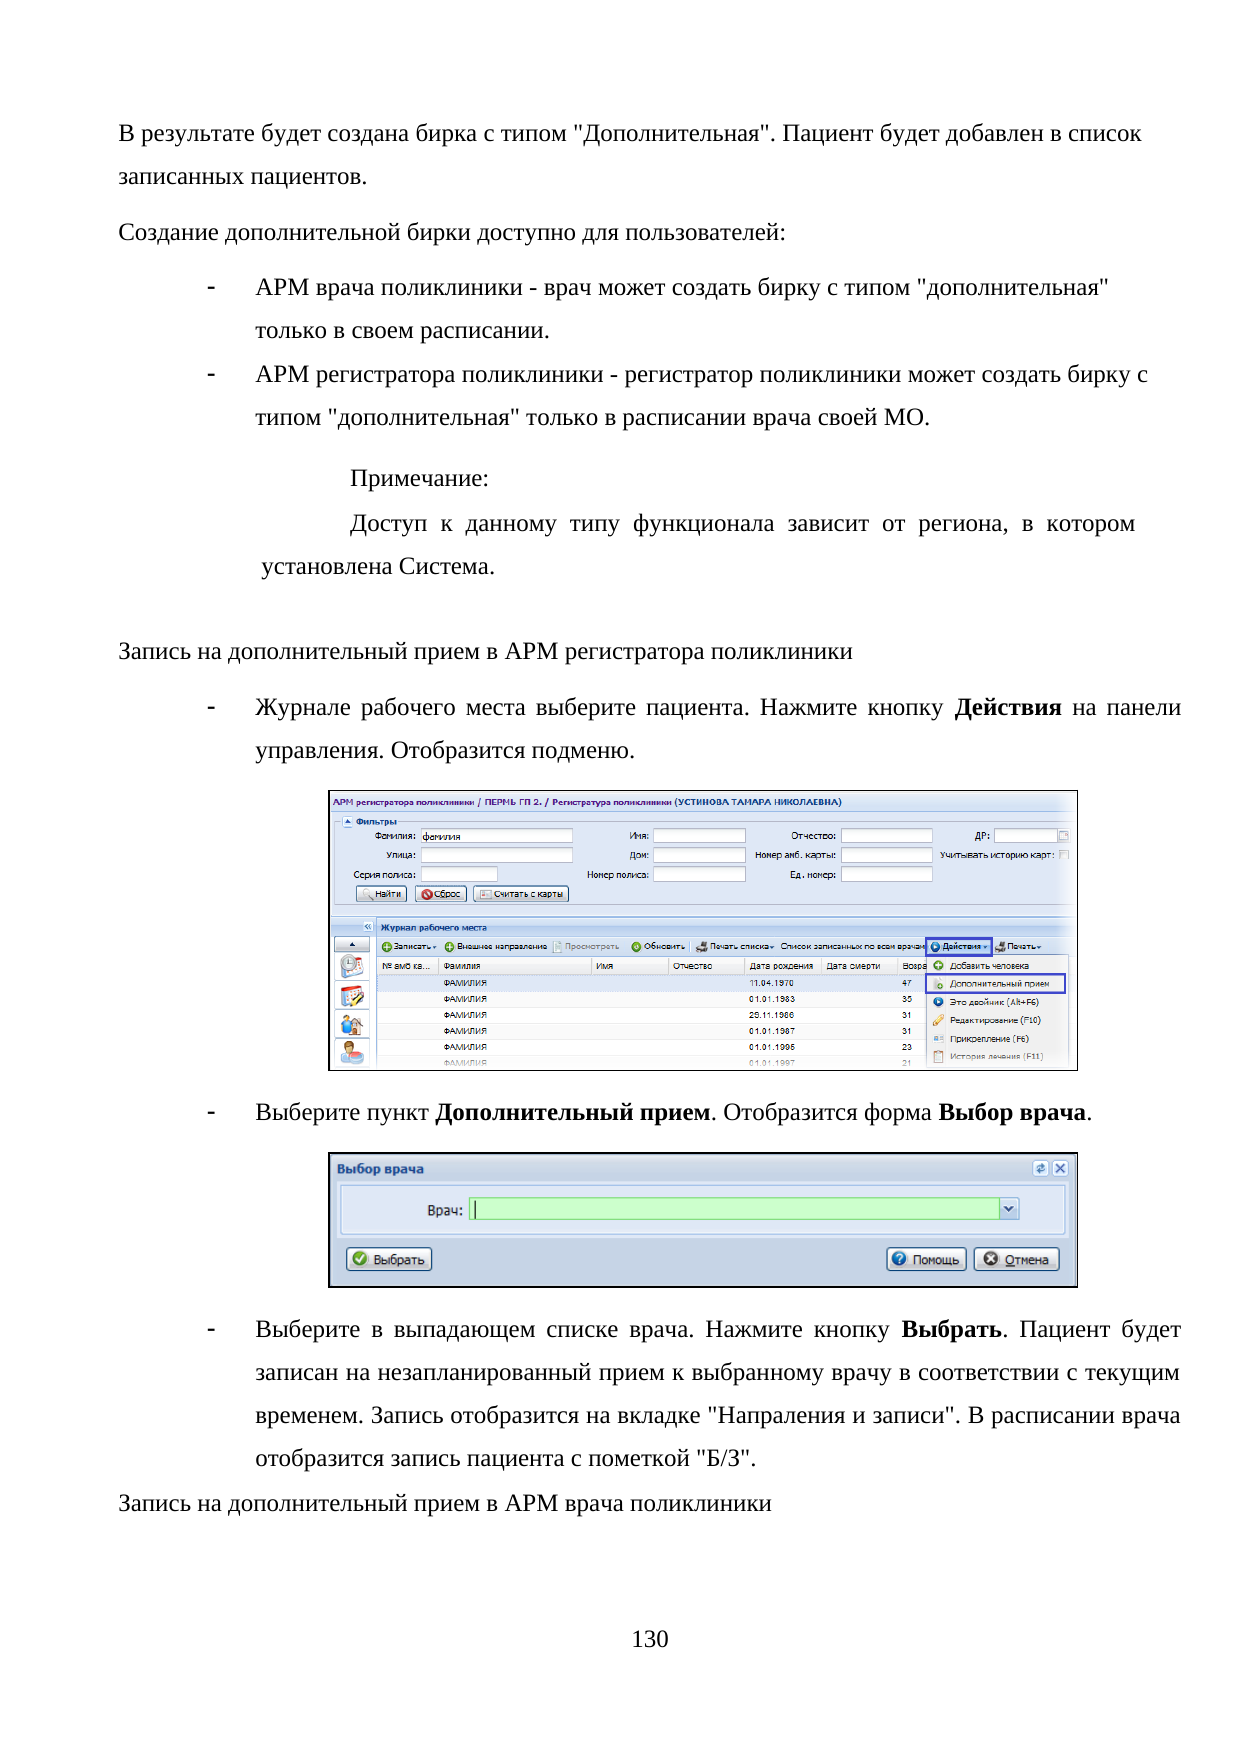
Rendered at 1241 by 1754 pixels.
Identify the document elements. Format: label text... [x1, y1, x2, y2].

picture [330, 791, 1077, 1070]
list АРМ регистратора поликлиники - регистратор поликлиники может создать бирку с типом "дополнительная" только в расписании врача своей МО. [207, 359, 1181, 431]
table_header [255, 778, 1151, 1097]
text В результате будет создана бирка с типом "Дополнительная". Пациент будет добавлен в список записанных пациентов. [118, 118, 1181, 190]
text Запись на дополнительный прием в АРМ врача поликлиники [118, 1488, 1181, 1517]
list Журнале рабочего места выберите пациента. Нажмите кнопку Действия на панели управления. Отобразится подменю. [207, 692, 1181, 763]
list Выберите в выпадающем списке врача. Нажмите кнопку Выбрать. Пациент будет записан на незапланированный прием к выбранному врачу в соответствии с текущим временем. Запись отобразится на вкладке "Напраления и записи". В расписании врача отобразится запись пациента с пометкой "Б/З". [207, 1314, 1181, 1472]
text Запись на дополнительный прием в АРМ регистратора поликлиники [118, 636, 1181, 665]
table_header [255, 1140, 1151, 1314]
list Выберите пункт Дополнительный прием. Отобразится форма Выбор врача. [207, 1097, 1181, 1126]
picture [330, 1154, 1077, 1286]
list АРМ врача поликлиники - врач может создать бирку с типом "дополнительная" только в своем расписании. [207, 272, 1181, 344]
table_header Примечание: Доступ к данному типу функционала зависит от региона, в котором установлена Cистема. [255, 445, 1142, 634]
text Создание дополнительной бирки доступно для пользователей: [118, 217, 1181, 246]
